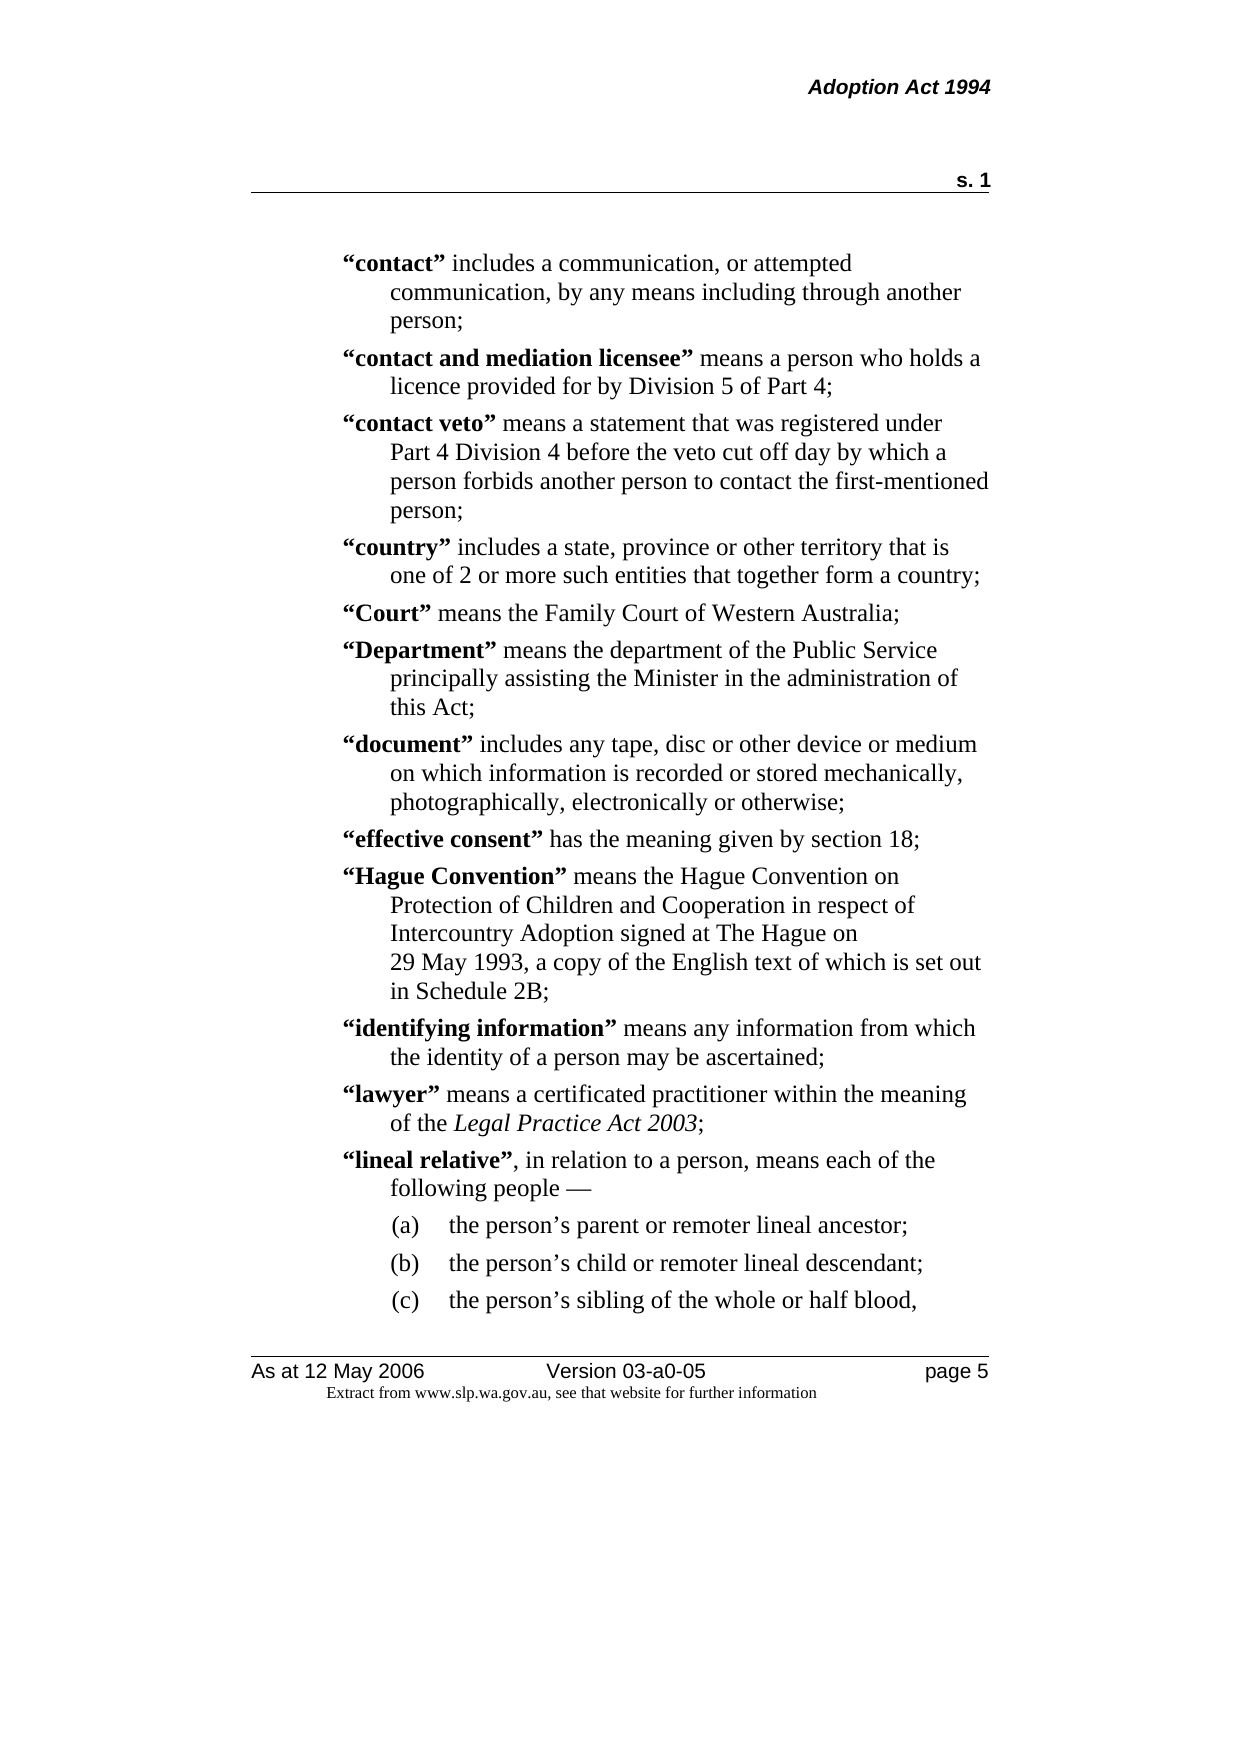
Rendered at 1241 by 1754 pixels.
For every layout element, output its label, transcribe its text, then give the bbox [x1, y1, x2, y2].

text (a) the person’s parent or remoter lineal ancestor; [251, 1211, 989, 1239]
text “contact veto” means a statement that was registered under Part 4 Division 4 before the veto cut off day by which a person forbids another person to contact the first-mentioned person; [251, 408, 989, 523]
text “identifying information” means any information from which the identity of a person may be ascertained; [251, 1013, 989, 1071]
text “effective consent” has the meaning given by section 18; [251, 824, 989, 853]
text “contact” includes a communication, or attempted communication, by any means including through another person; [251, 248, 989, 334]
text “Court” means the Family Court of Western Australia; [251, 598, 989, 626]
text “country” includes a state, province or other territory that is one of 2 or more such entities that together form a country; [251, 532, 989, 589]
text “lawyer” means a certificated practitioner within the meaning of the Legal Practice Act 2003; [251, 1079, 989, 1136]
text “Hague Convention” means the Hague Convention on Protection of Children and Cooperation in respect of Intercountry Adoption signed at The Hague on 29 May 1993, a copy of the English text of which is set out in Schedule 2B; [251, 861, 989, 1005]
text (b) the person’s child or remoter lineal descendant; [251, 1248, 989, 1276]
text “lineal relative”, in relation to a person, means each of the following people — [251, 1145, 989, 1202]
text “contact and mediation licensee” means a person who holds a licence provided for by Division 5 of Part 4; [251, 343, 989, 400]
text “Department” means the department of the Public Service principally assisting the Minister in the administration of this Act; [251, 635, 989, 721]
text “document” includes any tape, disc or other device or medium on which information is recorded or stored mechanically, photographically, electronically or otherwise; [251, 729, 989, 816]
text (c) the person’s sibling of the whole or half blood, [251, 1285, 989, 1313]
